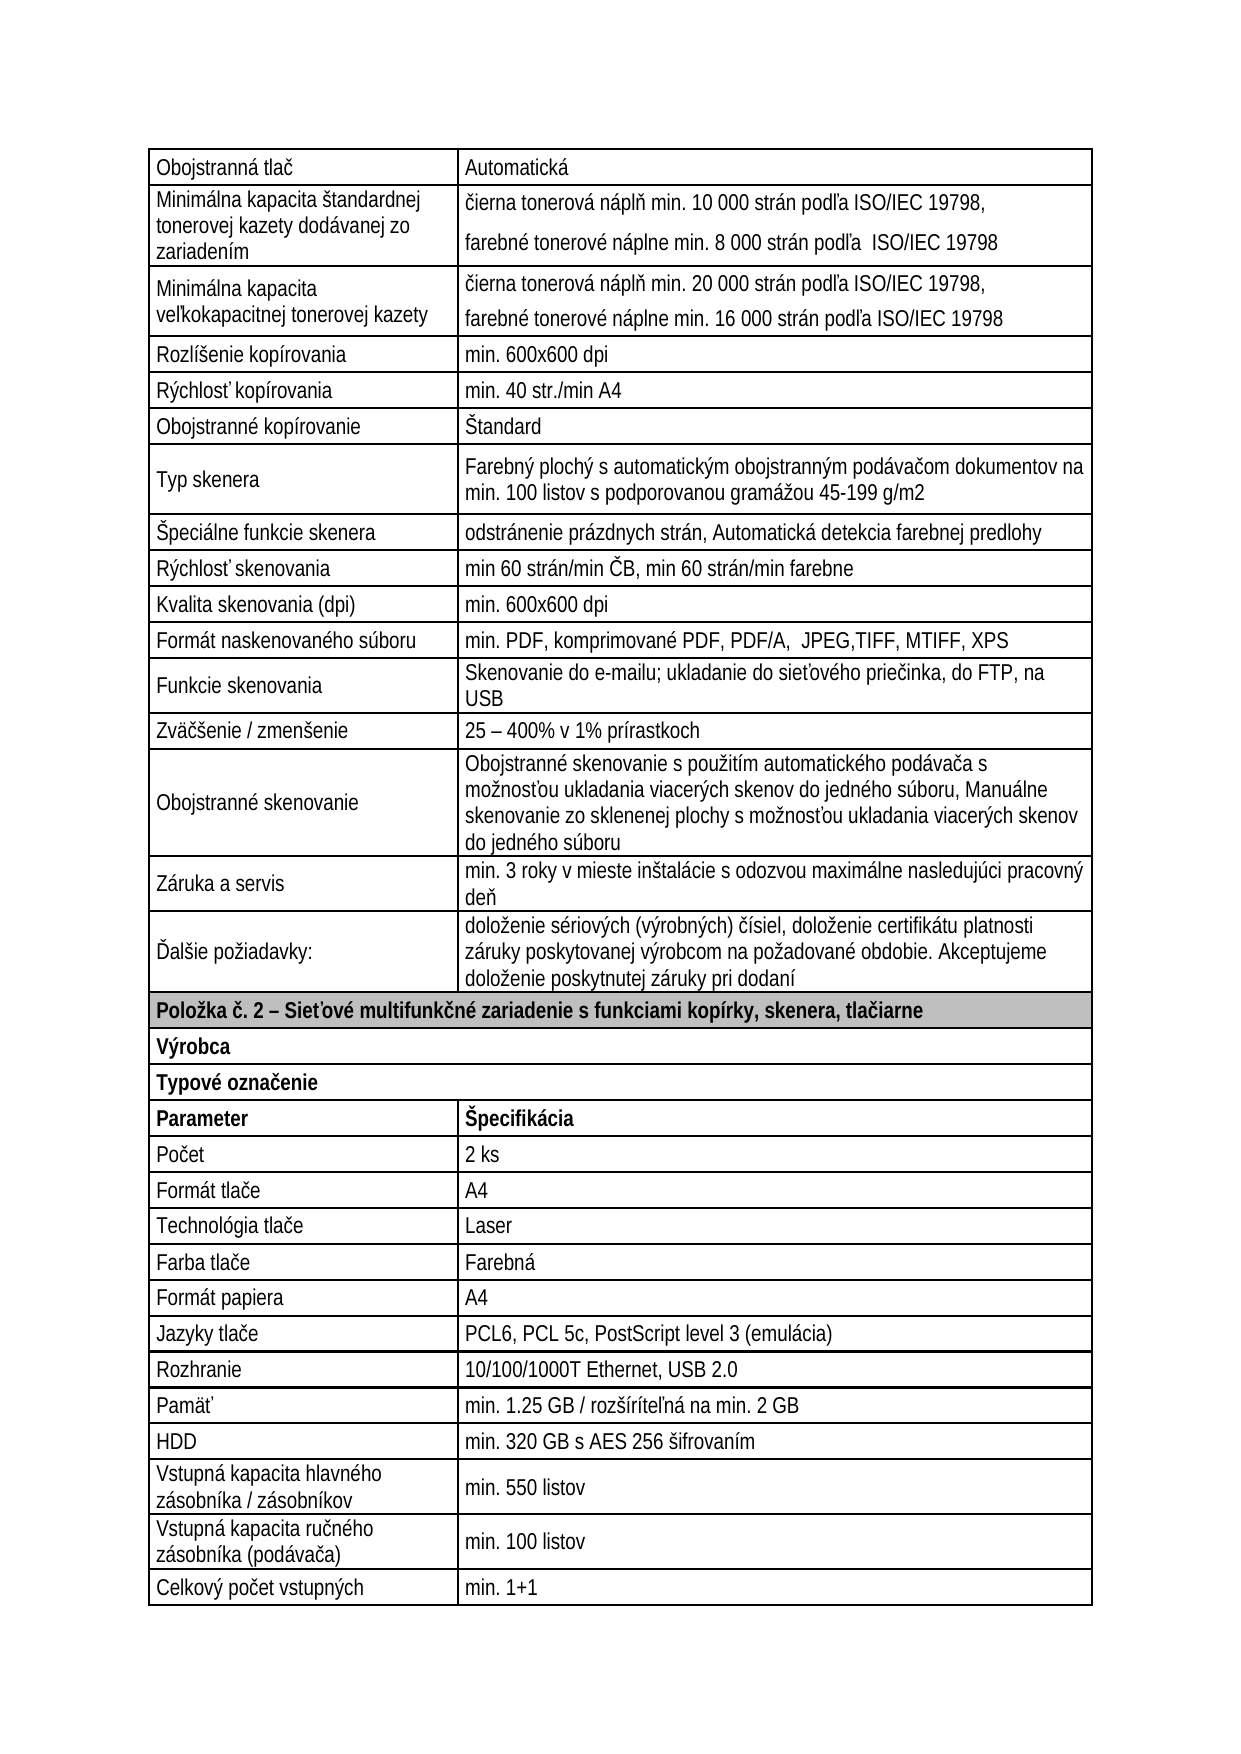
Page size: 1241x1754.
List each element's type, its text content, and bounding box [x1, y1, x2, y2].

table_cell A4 [459, 1281, 1091, 1314]
table_cell min. 1+1 [459, 1570, 1091, 1604]
table_cell čierna tonerová náplň min. 10 000 strán podľa ISO/IEC 19798, [459, 186, 1091, 218]
table_cell min. 100 listov [459, 1515, 1091, 1568]
table_cell farebné tonerové náplne min. 8 000 strán podľa ISO/IEC 19798 [459, 218, 1091, 265]
table_cell Záruka a servis [150, 857, 457, 910]
table_cell farebné tonerové náplne min. 16 000 strán podľa ISO/IEC 19798 [459, 299, 1091, 335]
table_cell Kvalita skenovania (dpi) [150, 587, 457, 621]
table_cell min. 600x600 dpi [459, 587, 1091, 621]
table_cell 25 – 400% v 1% prírastkoch [459, 714, 1091, 748]
table_cell min. 3 roky v mieste inštalácie s odozvou maximálne nasledujúci pracovný deň [459, 857, 1091, 910]
table_cell Počet [150, 1137, 457, 1171]
table_cell Farebný plochý s automatickým obojstranným podávačom dokumentov na min. 100 listov s podporovanou gramážou 45-199 g/m2 [459, 445, 1091, 513]
table_cell Typové označenie [150, 1065, 1091, 1099]
table_cell Obojstranné kopírovanie [150, 409, 457, 443]
table_cell Obojstranné skenovanie [150, 750, 457, 855]
table_cell Jazyky tlače [150, 1317, 457, 1350]
table_cell Zväčšenie / zmenšenie [150, 714, 457, 748]
table_cell Rozlíšenie kopírovania [150, 337, 457, 371]
table_cell Obojstranné skenovanie s použitím automatického podávača s možnosťou ukladania viacerých skenov do jedného súboru, Manuálne skenovanie zo sklenenej plochy s možnosťou ukladania viacerých skenov do jedného súboru [459, 750, 1091, 855]
table_cell min. 1.25 GB / rozšíríteľná na min. 2 GB [459, 1389, 1091, 1422]
table_cell Farba tlače [150, 1245, 457, 1278]
table_cell Formát tlače [150, 1173, 457, 1207]
table_cell Položka č. 2 – Sieťové multifunkčné zariadenie s funkciami kopírky, skenera, tlačiarne [150, 993, 1091, 1027]
table_cell min. 40 str./min A4 [459, 373, 1091, 407]
table_cell HDD [150, 1424, 457, 1458]
table_cell A4 [459, 1173, 1091, 1207]
table_cell Minimálna kapacita veľkokapacitnej tonerovej kazety [150, 267, 457, 335]
table_cell Obojstranná tlač [150, 150, 457, 183]
table_cell Minimálna kapacita štandardnej tonerovej kazety dodávanej zo zariadením [150, 186, 457, 265]
table_cell Štandard [459, 409, 1091, 443]
table_cell odstránenie prázdnych strán, Automatická detekcia farebnej predlohy [459, 515, 1091, 549]
table_cell Špecifikácia [459, 1101, 1091, 1135]
table_cell min. 550 listov [459, 1460, 1091, 1513]
table_cell Rozhranie [150, 1353, 457, 1386]
table_cell 10/100/1000T Ethernet, USB 2.0 [459, 1353, 1091, 1386]
table_cell PCL6, PCL 5c, PostScript level 3 (emulácia) [459, 1317, 1091, 1350]
table_cell min. 320 GB s AES 256 šifrovaním [459, 1424, 1091, 1458]
table_cell Formát naskenovaného súboru [150, 623, 457, 657]
table_cell Vstupná kapacita ručného zásobníka (podávača) [150, 1515, 457, 1568]
table_cell čierna tonerová náplň min. 20 000 strán podľa ISO/IEC 19798, [459, 267, 1091, 299]
table_cell Skenovanie do e-mailu; ukladanie do sieťového priečinka, do FTP, na USB [459, 659, 1091, 712]
table_cell Ďalšie požiadavky: [150, 912, 457, 991]
table_cell doloženie sériových (výrobných) čísiel, doloženie certifikátu platnosti záruky poskytovanej výrobcom na požadované obdobie. Akceptujeme doloženie poskytnutej záruky pri dodaní [459, 912, 1091, 991]
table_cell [150, 1570, 457, 1604]
table_cell Parameter [150, 1101, 457, 1135]
table_cell Rýchlosť kopírovania [150, 373, 457, 407]
table_cell Vstupná kapacita hlavného zásobníka / zásobníkov [150, 1460, 457, 1513]
table_cell Funkcie skenovania [150, 659, 457, 712]
table_cell min. PDF, komprimované PDF, PDF/A, JPEG,TIFF, MTIFF, XPS [459, 623, 1091, 657]
table_cell Výrobca [150, 1029, 1091, 1063]
table_cell Pamäť [150, 1389, 457, 1422]
table_cell Farebná [459, 1245, 1091, 1278]
table_cell Technológia tlače [150, 1209, 457, 1243]
table_cell Laser [459, 1209, 1091, 1243]
table_cell Automatická [459, 150, 1091, 183]
table_cell Špeciálne funkcie skenera [150, 515, 457, 549]
table_cell Formát papiera [150, 1281, 457, 1314]
table_cell Typ skenera [150, 445, 457, 513]
table_cell min 60 strán/min ČB, min 60 strán/min farebne [459, 551, 1091, 585]
table_cell Rýchlosť skenovania [150, 551, 457, 585]
table_cell min. 600x600 dpi [459, 337, 1091, 371]
table_cell 2 ks [459, 1137, 1091, 1171]
